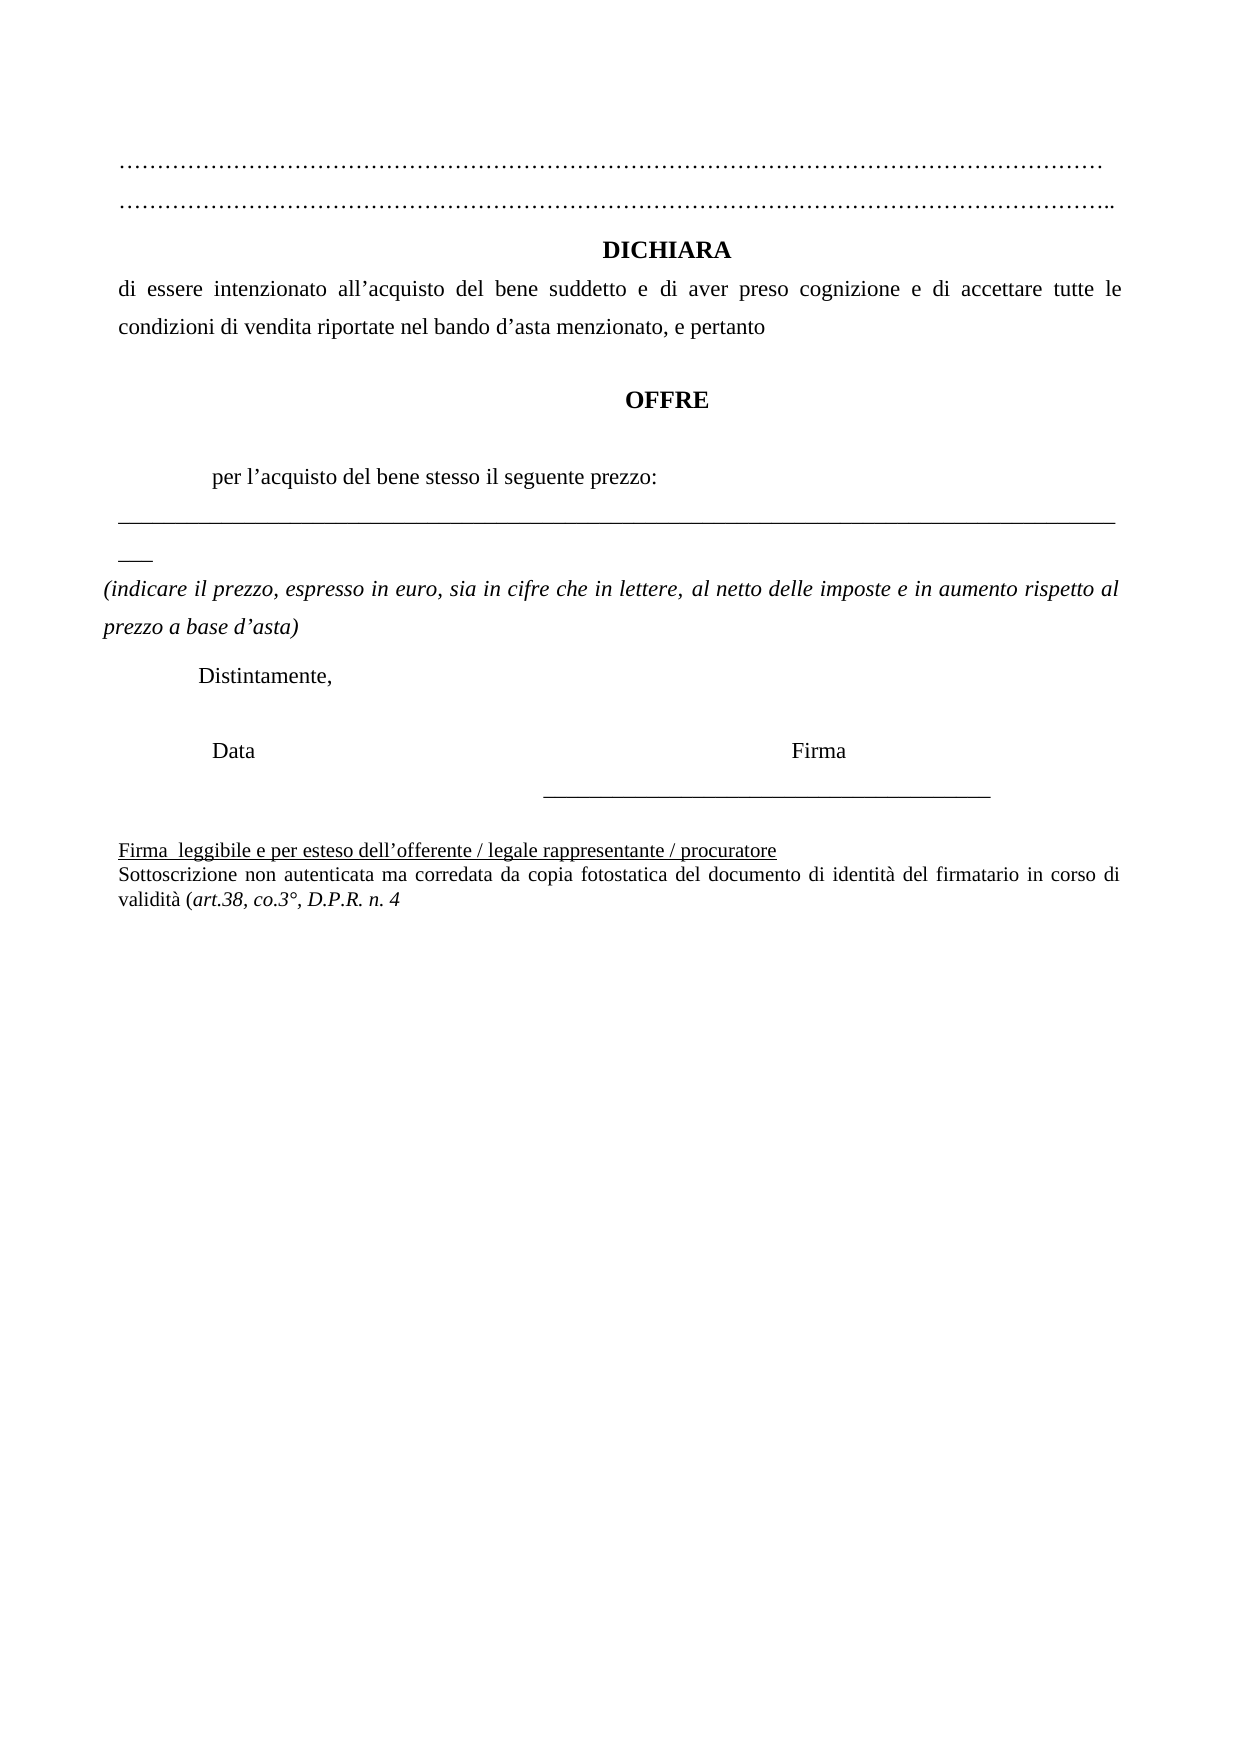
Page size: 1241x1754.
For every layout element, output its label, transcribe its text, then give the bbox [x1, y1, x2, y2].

text Distintamente, [118, 651, 1081, 688]
text Firma leggibile e per esteso dell’offerente / legale rappresentante / procuratore [118, 838, 1122, 862]
text Sottoscrizione non autenticata ma corredata da copia fotostatica del documento di identità del firmatario in corso di validità (art.38, co.3°, D.P.R. n. 4 [118, 862, 1122, 911]
text per l’acquisto del bene stesso il seguente prezzo: [212, 452, 1122, 489]
text _______________________________________ [212, 763, 1081, 801]
text DICHIARA [212, 227, 1122, 264]
text …………………………………………………………………………………………………………………………………………………………………………………………………………………………………….. [118, 148, 1122, 213]
text di essere intenzionato all’acquisto del bene suddetto e di aver preso cognizione e di accettare tutte le condizioni di vendita riportate nel bando d’asta menzionato, e pertanto [118, 264, 1122, 339]
text (indicare il prezzo, espresso in euro, sia in cifre che in lettere, al netto delle imposte e in aumento rispetto al prezzo a base d’asta) [103, 564, 1122, 639]
text Data Firma [212, 726, 1081, 763]
text OFFRE [212, 377, 1122, 414]
text __________________________________________________________________________________________ [118, 489, 1122, 564]
